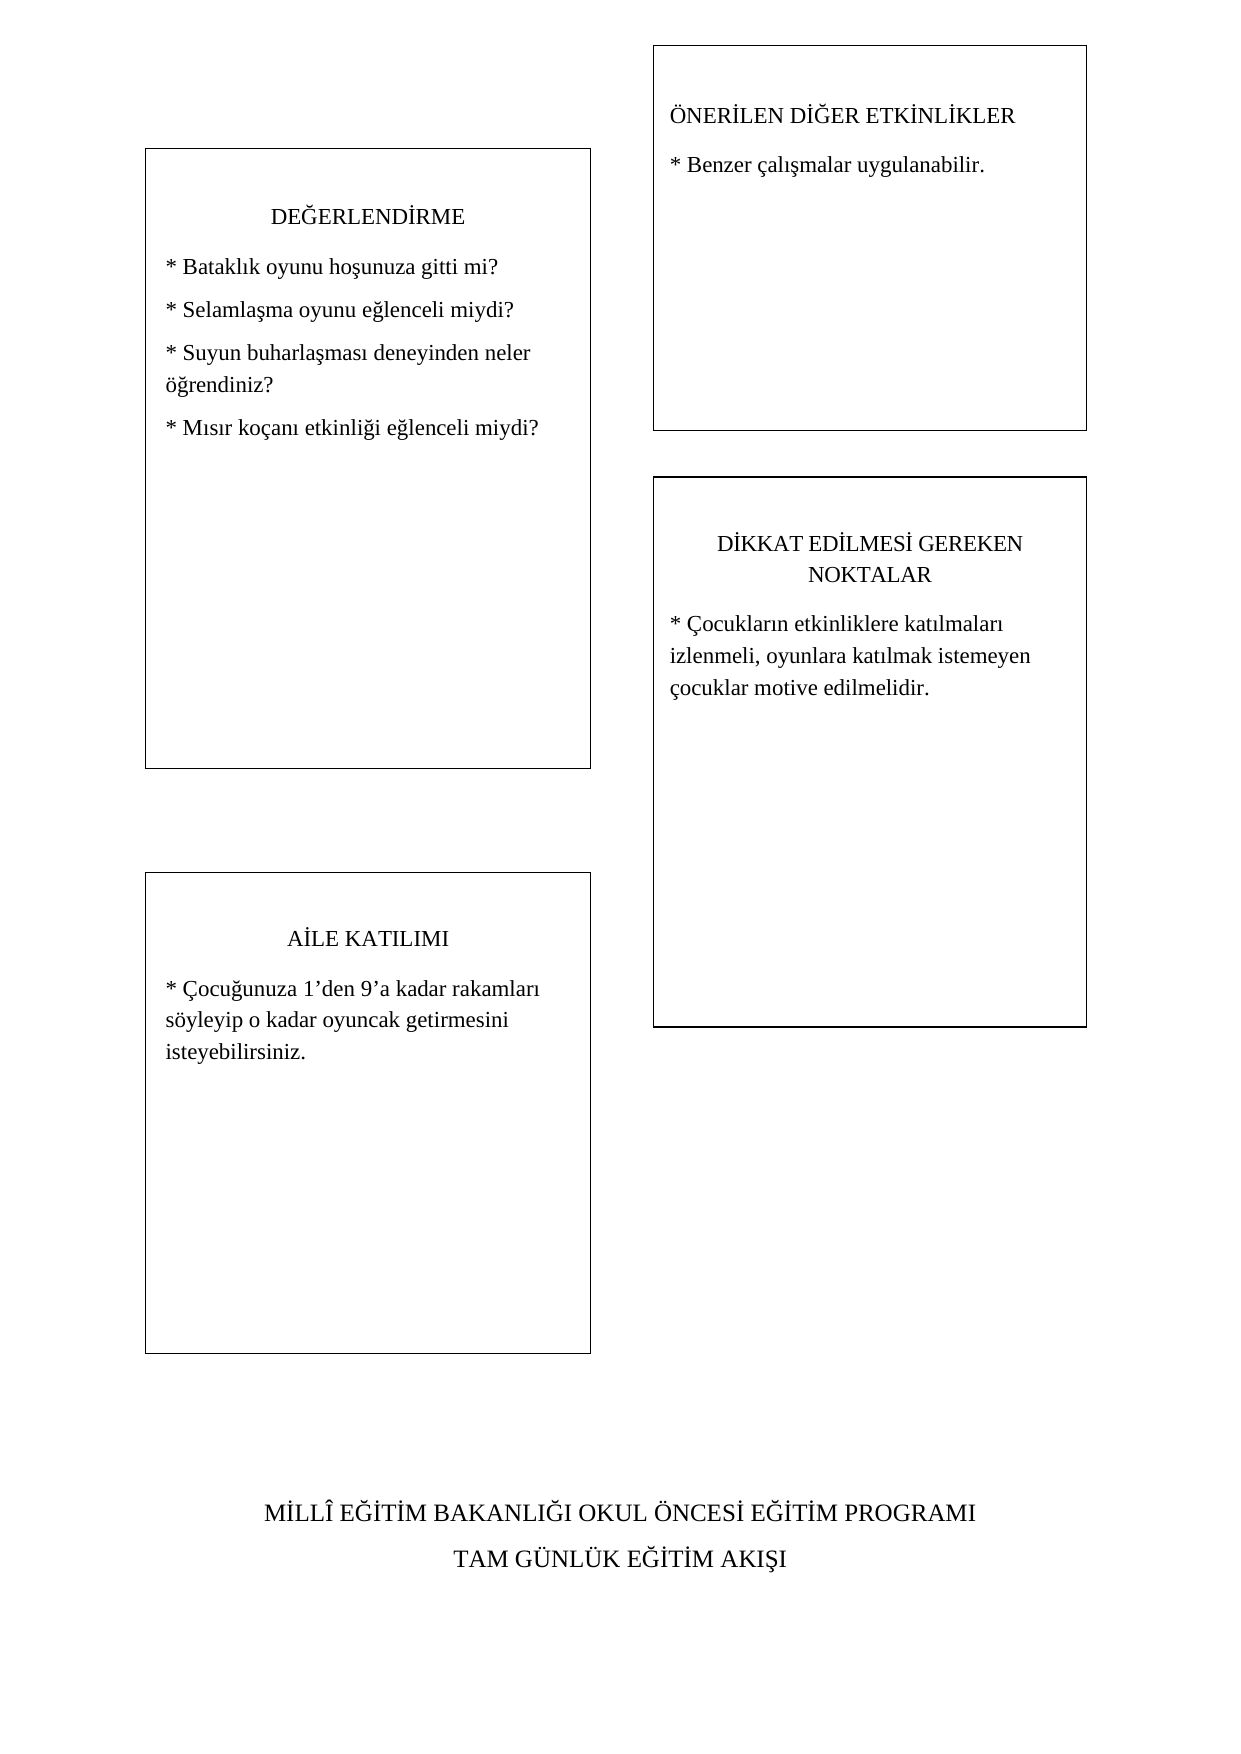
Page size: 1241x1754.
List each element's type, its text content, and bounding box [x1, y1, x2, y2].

text TAM GÜNLÜK EĞİTİM AKIŞI [148, 1544, 1093, 1573]
table_cell DEĞERLENDİRME * Bataklık oyunu hoşunuza gitti mi? * Selamlaşma oyunu eğlenceli miydi? * Suyun buharlaşması deneyinden neler öğrendiniz? * Mısır koçanı etkinliği eğlenceli miydi? [146, 149, 590, 768]
text MİLLÎ EĞİTİM BAKANLIĞI OKUL ÖNCESİ EĞİTİM PROGRAMI [148, 1498, 1093, 1527]
table_header ÖNERİLEN DİĞER ETKİNLİKLER * Benzer çalışmalar uygulanabilir. [654, 46, 1086, 430]
table_header DİKKAT EDİLMESİ GEREKEN NOKTALAR * Çocukların etkinliklere katılmaları izlenmeli, oyunlara katılmak istemeyen çocuklar motive edilmelidir. [654, 478, 1086, 1026]
table_header AİLE KATILIMI * Çocuğunuza 1’den 9’a kadar rakamları söyleyip o kadar oyuncak getirmesini isteyebilirsiniz. [146, 873, 590, 1353]
